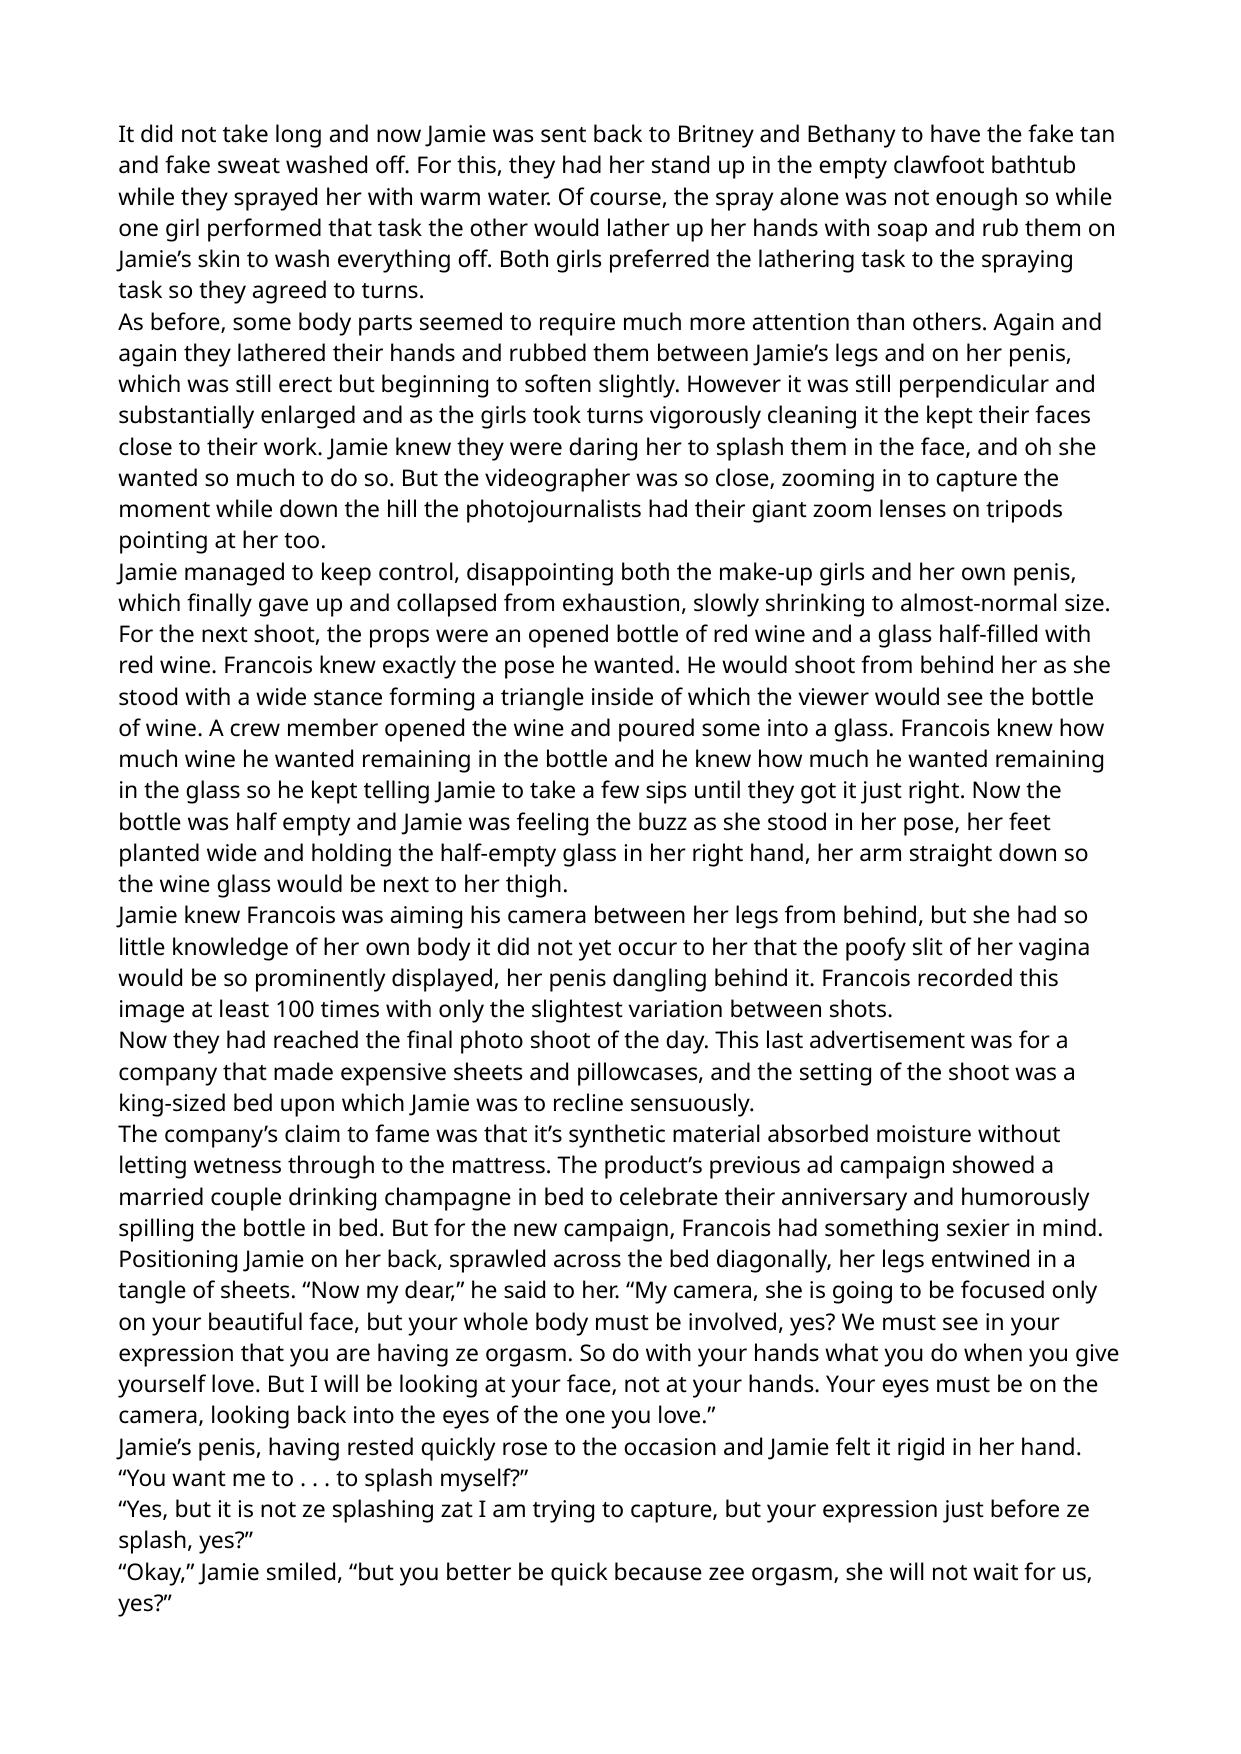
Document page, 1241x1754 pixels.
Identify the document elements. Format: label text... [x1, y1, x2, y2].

text Positioning Jamie on her back, sprawled across the bed diagonally, her legs entwined in a tangle of sheets. “Now my dear,” he said to her. “My camera, she is going to be focused only on your beautiful face, but your whole body must be involved, yes? We must see in your expression that you are having ze orgasm. So do with your hands what you do when you give yourself love. But I will be looking at your face, not at your hands. Your eyes must be on the camera, looking back into the eyes of the one you love.” [118, 1243, 1122, 1431]
text For the next shoot, the props were an opened bottle of red wine and a glass half-filled with red wine. Francois knew exactly the pose he wanted. He would shoot from behind her as she stood with a wide stance forming a triangle inside of which the viewer would see the bottle of wine. A crew member opened the wine and poured some into a glass. Francois knew how much wine he wanted remaining in the bottle and he knew how much he wanted remaining in the glass so he kept telling Jamie to take a few sips until they got it just right. Now the bottle was half empty and Jamie was feeling the buzz as she stood in her pose, her feet planted wide and holding the half-empty glass in her right hand, her arm straight down so the wine glass would be next to her thigh. [118, 618, 1122, 899]
text “Okay,” Jamie smiled, “but you better be quick because zee orgasm, she will not wait for us, yes?” [118, 1556, 1122, 1618]
text The company’s claim to fame was that it’s synthetic material absorbed moisture without letting wetness through to the mattress. The product’s previous ad campaign showed a married couple drinking champagne in bed to celebrate their anniversary and humorously spilling the bottle in bed. But for the new campaign, Francois had something sexier in mind. [118, 1118, 1122, 1243]
text Jamie managed to keep control, disappointing both the make-up girls and her own penis, which finally gave up and collapsed from exhaustion, slowly shrinking to almost-normal size. [118, 556, 1122, 618]
text As before, some body parts seemed to require much more attention than others. Again and again they lathered their hands and rubbed them between Jamie’s legs and on her penis, which was still erect but beginning to soften slightly. However it was still perpendicular and substantially enlarged and as the girls took turns vigorously cleaning it the kept their faces close to their work. Jamie knew they were daring her to splash them in the face, and oh she wanted so much to do so. But the videographer was so close, zooming in to capture the moment while down the hill the photojournalists had their giant zoom lenses on tripods pointing at her too. [118, 306, 1122, 556]
text Jamie knew Francois was aiming his camera between her legs from behind, but she had so little knowledge of her own body it did not yet occur to her that the poofy slit of her vagina would be so prominently displayed, her penis dangling behind it. Francois recorded this image at least 100 times with only the slightest variation between shots. [118, 899, 1122, 1024]
text Jamie’s penis, having rested quickly rose to the occasion and Jamie felt it rigid in her hand. “You want me to . . . to splash myself?” [118, 1431, 1122, 1493]
text Now they had reached the final photo shoot of the day. This last advertisement was for a company that made expensive sheets and pillowcases, and the setting of the shoot was a king-sized bed upon which Jamie was to recline sensuously. [118, 1024, 1122, 1118]
text It did not take long and now Jamie was sent back to Britney and Bethany to have the fake tan and fake sweat washed off. For this, they had her stand up in the empty clawfoot bathtub while they sprayed her with warm water. Of course, the spray alone was not enough so while one girl performed that task the other would lather up her hands with soap and rub them on Jamie’s skin to wash everything off. Both girls preferred the lathering task to the spraying task so they agreed to turns. [118, 118, 1122, 306]
text “Yes, but it is not ze splashing zat I am trying to capture, but your expression just before ze splash, yes?” [118, 1493, 1122, 1556]
